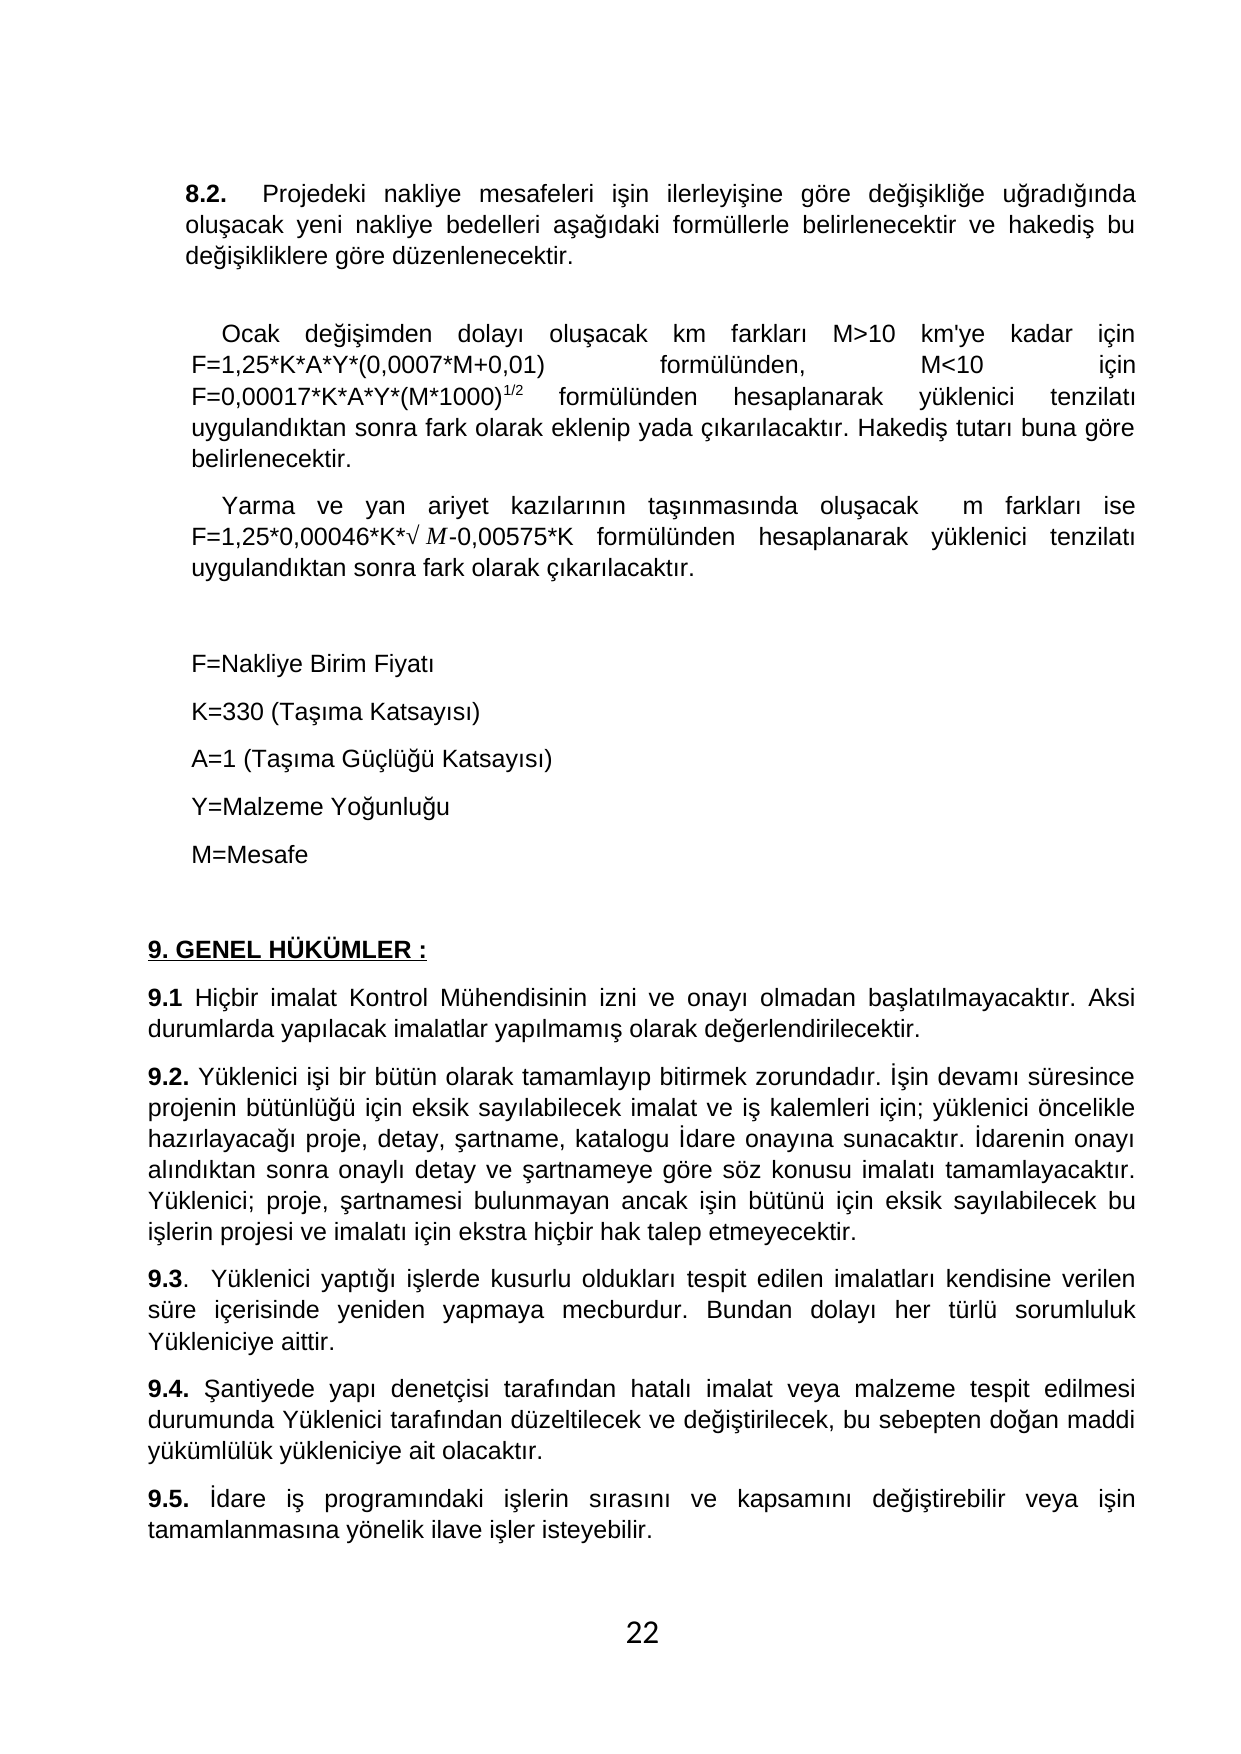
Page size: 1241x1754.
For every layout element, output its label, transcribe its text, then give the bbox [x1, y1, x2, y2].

text 9.4. Şantiyede yapı denetçisi tarafından hatalı imalat veya malzeme tespit edilmesi durumunda Yüklenici tarafından düzeltilecek ve değiştirilecek, bu sebepten doğan maddi yükümlülük yükleniciye ait olacaktır. [148, 1374, 1137, 1465]
text F=Nakliye Birim Fiyatı [191, 649, 1137, 678]
text 9.2. Yüklenici işi bir bütün olarak tamamlayıp bitirmek zorundadır. İşin devamı süresince projenin bütünlüğü için eksik sayılabilecek imalat ve iş kalemleri için; yüklenici öncelikle hazırlayacağı proje, detay, şartname, katalogu İdare onayına sunacaktır. İdarenin onayı alındıktan sonra onaylı detay ve şartnameye göre söz konusu imalatı tamamlayacaktır. Yüklenici; proje, şartnamesi bulunmayan ancak işin bütünü için eksik sayılabilecek bu işlerin projesi ve imalatı için ekstra hiçbir hak talep etmeyecektir. [148, 1062, 1137, 1246]
text Yarma ve yan ariyet kazılarının taşınmasında oluşacak m farkları ise F=1,25*0,00046*K*-0,00575*K formülünden hesaplanarak yüklenici tenzilatı uygulandıktan sonra fark olarak çıkarılacaktır. [191, 491, 1137, 582]
text Y=Malzeme Yoğunluğu [191, 792, 1137, 821]
list 8.2. Projedeki nakliye mesafeleri işin ilerleyişine göre değişikliğe uğradığında oluşacak yeni nakliye bedelleri aşağıdaki formüllerle belirlenecektir ve hakediş bu değişikliklere göre düzenlenecektir. [185, 179, 1137, 269]
text Ocak değişimden dolayı oluşacak km farkları M>10 km'ye kadar için F=1,25*K*A*Y*(0,0007*M+0,01) formülünden, M<10 için F=0,00017*K*A*Y*(M*1000)1/2 formülünden hesaplanarak yüklenici tenzilatı uygulandıktan sonra fark olarak eklenip yada çıkarılacaktır. Hakediş tutarı buna göre belirlenecektir. [191, 319, 1137, 472]
text 9.1 Hiçbir imalat Kontrol Mühendisinin izni ve onayı olmadan başlatılmayacaktır. Aksi durumlarda yapılacak imalatlar yapılmamış olarak değerlendirilecektir. [148, 983, 1137, 1043]
text 9.5. İdare iş programındaki işlerin sırasını ve kapsamını değiştirebilir veya işin tamamlanmasına yönelik ilave işler isteyebilir. [148, 1484, 1137, 1544]
text K=330 (Taşıma Katsayısı) [191, 697, 1137, 725]
text 9.3. Yüklenici yaptığı işlerde kusurlu oldukları tespit edilen imalatları kendisine verilen süre içerisinde yeniden yapmaya mecburdur. Bundan dolayı her türlü sorumluluk Yükleniciye aittir. [148, 1264, 1137, 1355]
text M=Mesafe [191, 840, 1137, 868]
text A=1 (Taşıma Güçlüğü Katsayısı) [191, 744, 1137, 773]
text 9. GENEL HÜKÜMLER : [148, 935, 1137, 964]
